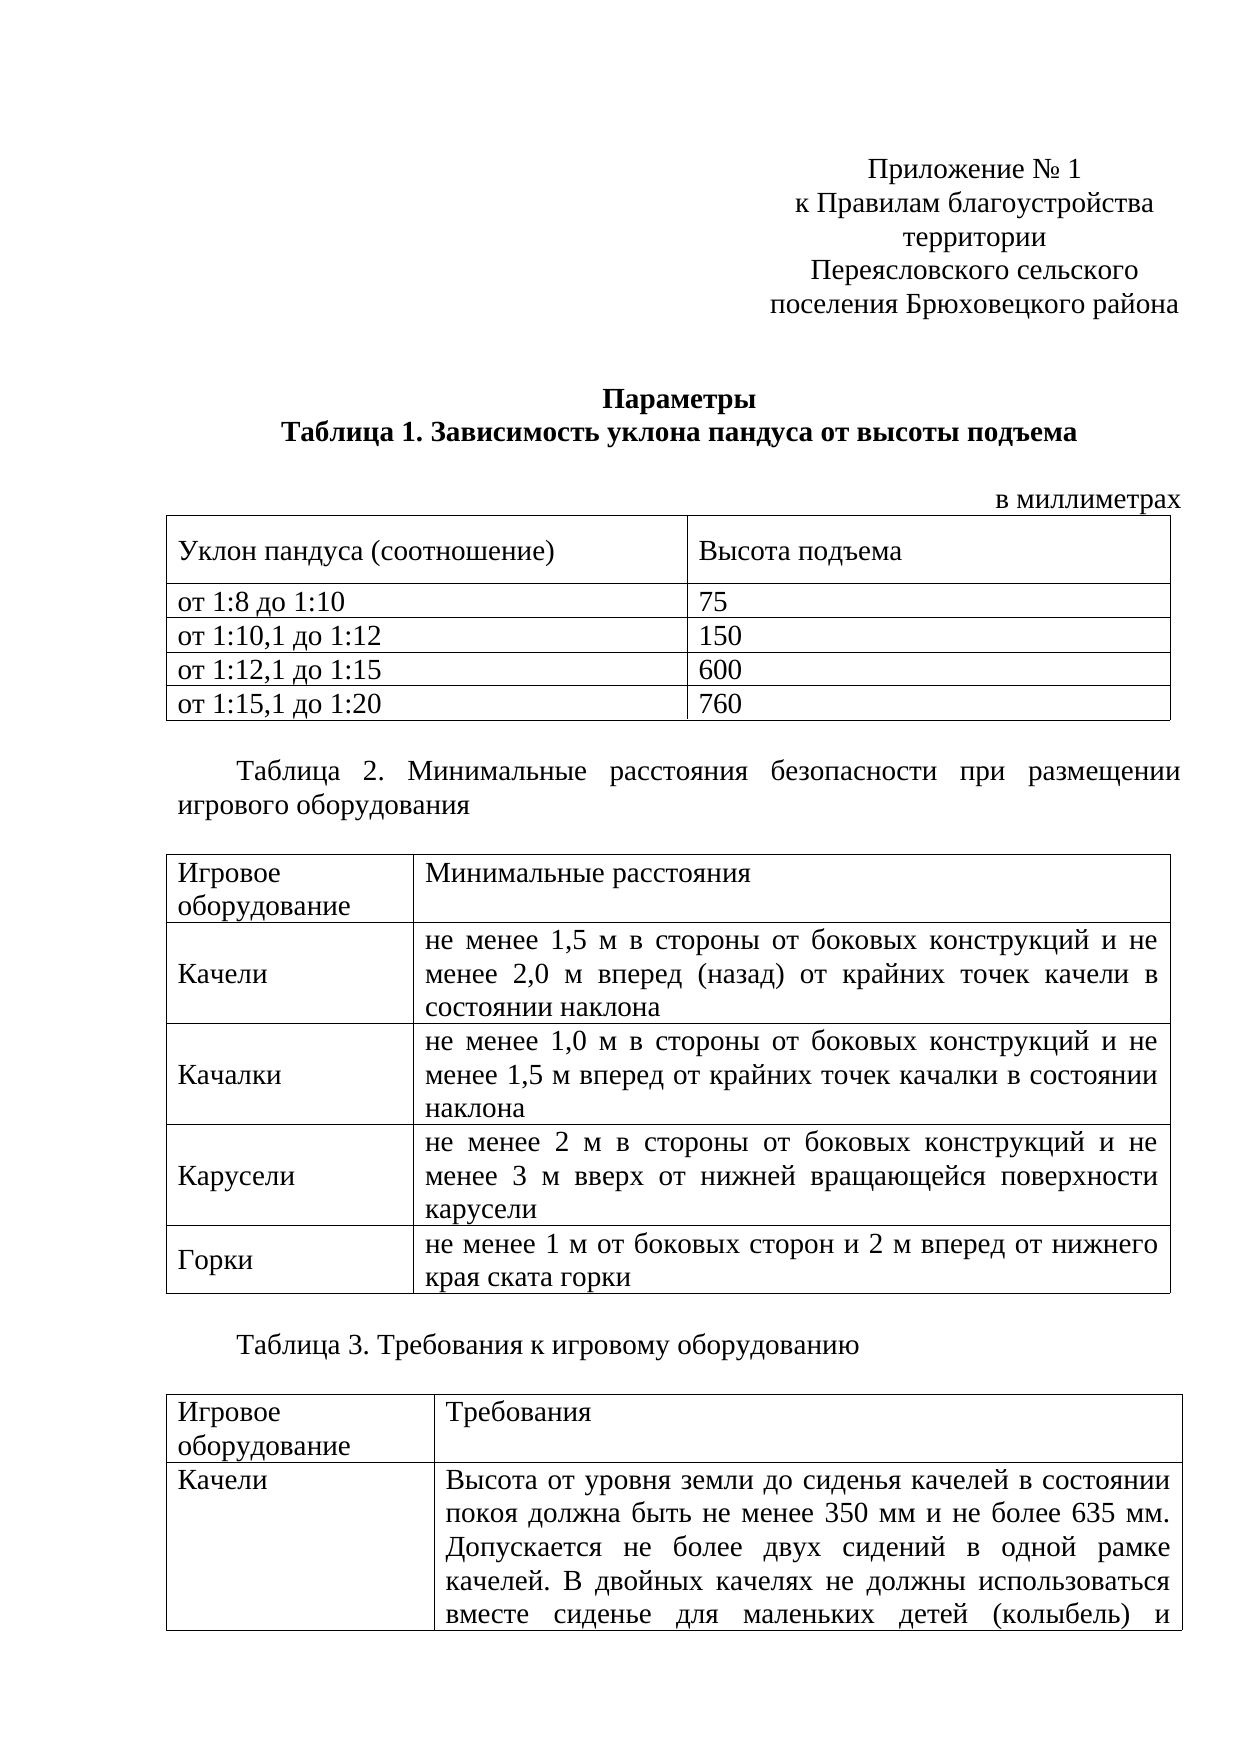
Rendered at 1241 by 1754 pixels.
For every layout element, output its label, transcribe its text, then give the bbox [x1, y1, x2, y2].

table_cell 760 [688, 686, 1170, 719]
text в миллиметрах [177, 482, 1181, 515]
table_header Уклон пандуса (соотношение) [167, 516, 687, 583]
table_cell не менее 1,0 м в стороны от боковых конструкций и не менее 1,5 м вперед от крайних точек качалки в состоянии наклона [414, 1024, 1170, 1124]
table_cell 600 [688, 653, 1170, 685]
table_cell от 1:12,1 до 1:15 [167, 653, 687, 685]
table_header Требования [435, 1395, 1182, 1462]
text Параметры [177, 381, 1181, 414]
text Таблица 3. Требования к игровому оборудованию [177, 1327, 1181, 1360]
table_header Минимальные расстояния [414, 855, 1170, 922]
table_cell от 1:15,1 до 1:20 [167, 686, 687, 719]
table_cell Карусели [167, 1125, 413, 1225]
table_cell от 1:10,1 до 1:12 [167, 618, 687, 651]
table_header Игровое оборудование [167, 1395, 434, 1462]
table_cell Горки [167, 1226, 413, 1293]
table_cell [435, 1463, 1182, 1630]
text Приложение № 1 к Правилам благоустройства территории Переясловского сельского поселения Брюховецкого района [768, 152, 1181, 347]
table_cell Качели [167, 923, 413, 1023]
table_header Игровое оборудование [167, 855, 413, 922]
table_cell не менее 2 м в стороны от боковых конструкций и не менее 3 м вверх от нижней вращающейся поверхности карусели [414, 1125, 1170, 1225]
table_cell Качели [167, 1463, 434, 1630]
table_cell Качалки [167, 1024, 413, 1124]
table_cell 150 [688, 618, 1170, 651]
table_header Высота подъема [688, 516, 1170, 583]
text Таблица 1. Зависимость уклона пандуса от высоты подъема [177, 414, 1181, 448]
table_cell от 1:8 до 1:10 [167, 584, 687, 617]
table_cell 75 [688, 584, 1170, 617]
text Таблица 2. Минимальные расстояния безопасности при размещении игрового оборудования [177, 753, 1181, 821]
table_cell не менее 1,5 м в стороны от боковых конструкций и не менее 2,0 м вперед (назад) от крайних точек качели в состоянии наклона [414, 923, 1170, 1023]
table_cell не менее 1 м от боковых сторон и 2 м вперед от нижнего края ската горки [414, 1226, 1170, 1293]
